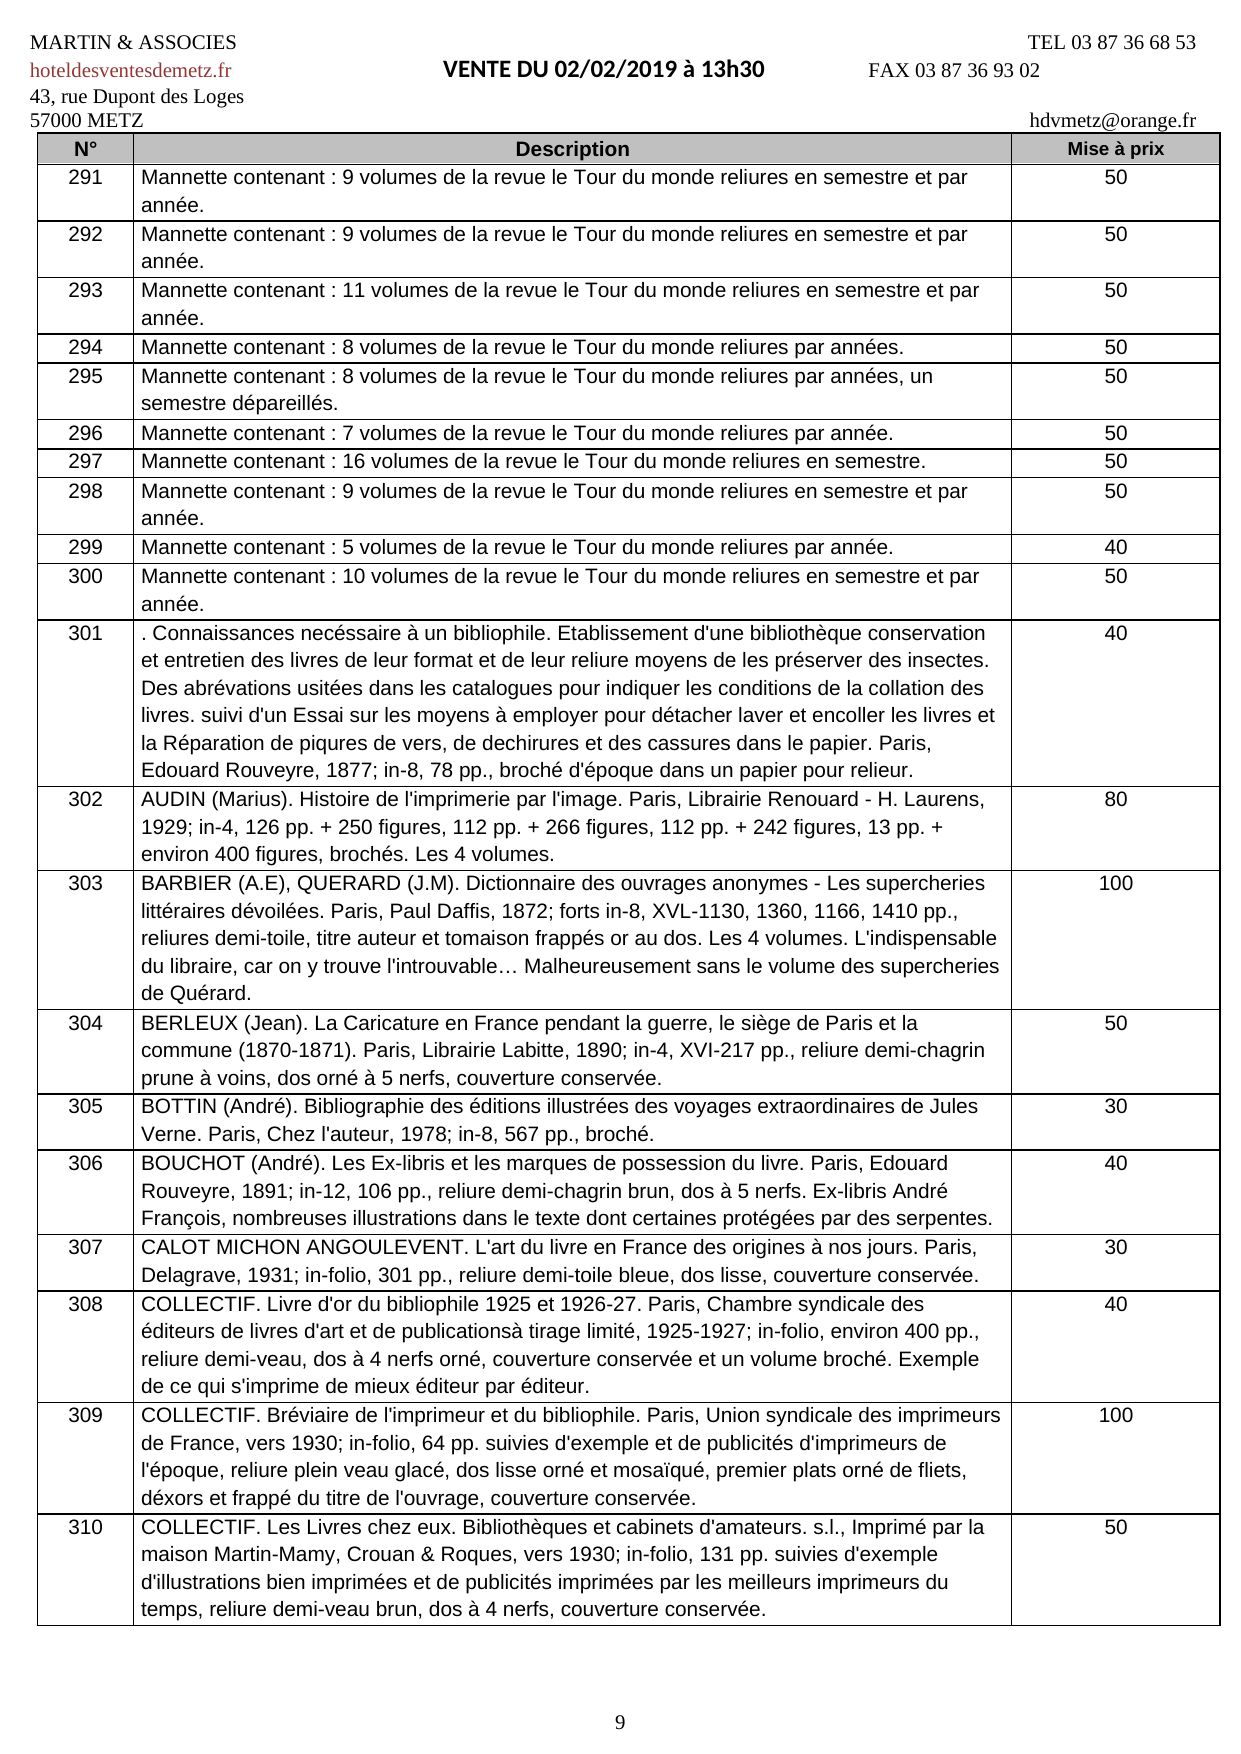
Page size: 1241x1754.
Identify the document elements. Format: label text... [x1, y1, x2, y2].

table_cell 40 [1012, 1151, 1219, 1233]
table_cell 306 [38, 1151, 133, 1233]
table_cell 50 [1012, 564, 1219, 619]
table_cell 50 [1012, 165, 1219, 220]
table_cell 291 [38, 165, 133, 220]
table_cell CALOT MICHON ANGOULEVENT. L'art du livre en France des origines à nos jours. Paris, Delagrave, 1931; in-folio, 301 pp., reliure demi-toile bleue, dos lisse, couverture conservée. [134, 1235, 1011, 1290]
table_cell 292 [38, 222, 133, 277]
table_cell 50 [1012, 450, 1219, 477]
table_cell 304 [38, 1010, 133, 1093]
table_cell 308 [38, 1292, 133, 1402]
table_cell 293 [38, 278, 133, 333]
table_cell . Connaissances necéssaire à un bibliophile. Etablissement d'une bibliothèque conservation et entretien des livres de leur format et de leur reliure moyens de les préserver des insectes. Des abrévations usitées dans les catalogues pour indiquer les conditions de la collation des livres. suivi d'un Essai sur les moyens à employer pour détacher laver et encoller les livres et la Réparation de piqures de vers, de dechirures et des cassures dans le papier. Paris, Edouard Rouveyre, 1877; in-8, 78 pp., broché d'époque dans un papier pour relieur. [134, 621, 1011, 786]
table_header Description [134, 134, 1011, 163]
table_cell 40 [1012, 621, 1219, 786]
table_cell 50 [1012, 222, 1219, 277]
table_cell Mannette contenant : 9 volumes de la revue le Tour du monde reliures en semestre et par année. [134, 478, 1011, 533]
table_cell 309 [38, 1403, 133, 1513]
table_cell 30 [1012, 1095, 1219, 1149]
table_cell 295 [38, 364, 133, 419]
table_cell COLLECTIF. Bréviaire de l'imprimeur et du bibliophile. Paris, Union syndicale des imprimeurs de France, vers 1930; in-folio, 64 pp. suivies d'exemple et de publicités d'imprimeurs de l'époque, reliure plein veau glacé, dos lisse orné et mosaïqué, premier plats orné de fliets, déxors et frappé du titre de l'ouvrage, couverture conservée. [134, 1403, 1011, 1513]
table_cell 100 [1012, 1403, 1219, 1513]
table_cell 310 [38, 1515, 133, 1625]
table_cell Mannette contenant : 16 volumes de la revue le Tour du monde reliures en semestre. [134, 450, 1011, 477]
table_cell 307 [38, 1235, 133, 1290]
table_cell BOUCHOT (André). Les Ex-libris et les marques de possession du livre. Paris, Edouard Rouveyre, 1891; in-12, 106 pp., reliure demi-chagrin brun, dos à 5 nerfs. Ex-libris André François, nombreuses illustrations dans le texte dont certaines protégées par des serpentes. [134, 1151, 1011, 1233]
table_cell AUDIN (Marius). Histoire de l'imprimerie par l'image. Paris, Librairie Renouard - H. Laurens, 1929; in-4, 126 pp. + 250 figures, 112 pp. + 266 figures, 112 pp. + 242 figures, 13 pp. + environ 400 figures, brochés. Les 4 volumes. [134, 787, 1011, 870]
table_cell Mannette contenant : 9 volumes de la revue le Tour du monde reliures en semestre et par année. [134, 222, 1011, 277]
table_cell Mannette contenant : 11 volumes de la revue le Tour du monde reliures en semestre et par année. [134, 278, 1011, 333]
table_cell 40 [1012, 535, 1219, 562]
table_cell 80 [1012, 787, 1219, 870]
table_cell 298 [38, 478, 133, 533]
table_cell 297 [38, 450, 133, 477]
table_cell 296 [38, 420, 133, 448]
table_cell Mannette contenant : 8 volumes de la revue le Tour du monde reliures par années. [134, 335, 1011, 362]
table_cell Mannette contenant : 8 volumes de la revue le Tour du monde reliures par années, un semestre dépareillés. [134, 364, 1011, 419]
table_cell 299 [38, 535, 133, 562]
table_cell 30 [1012, 1235, 1219, 1290]
table_cell BOTTIN (André). Bibliographie des éditions illustrées des voyages extraordinaires de Jules Verne. Paris, Chez l'auteur, 1978; in-8, 567 pp., broché. [134, 1095, 1011, 1149]
table_cell Mannette contenant : 10 volumes de la revue le Tour du monde reliures en semestre et par année. [134, 564, 1011, 619]
table_cell 50 [1012, 1515, 1219, 1625]
table_cell COLLECTIF. Les Livres chez eux. Bibliothèques et cabinets d'amateurs. s.l., Imprimé par la maison Martin-Mamy, Crouan & Roques, vers 1930; in-folio, 131 pp. suivies d'exemple d'illustrations bien imprimées et de publicités imprimées par les meilleurs imprimeurs du temps, reliure demi-veau brun, dos à 4 nerfs, couverture conservée. [134, 1515, 1011, 1625]
table_cell BERLEUX (Jean). La Caricature en France pendant la guerre, le siège de Paris et la commune (1870-1871). Paris, Librairie Labitte, 1890; in-4, XVI-217 pp., reliure demi-chagrin prune à voins, dos orné à 5 nerfs, couverture conservée. [134, 1010, 1011, 1093]
table_cell 302 [38, 787, 133, 870]
table_cell 50 [1012, 478, 1219, 533]
table_cell 50 [1012, 364, 1219, 419]
table_header N° [38, 134, 133, 163]
table_cell Mannette contenant : 5 volumes de la revue le Tour du monde reliures par année. [134, 535, 1011, 562]
table_cell 303 [38, 871, 133, 1009]
table_cell 50 [1012, 420, 1219, 448]
table_cell 40 [1012, 1292, 1219, 1402]
table_cell 301 [38, 621, 133, 786]
table_cell 50 [1012, 1010, 1219, 1093]
table_cell Mannette contenant : 9 volumes de la revue le Tour du monde reliures en semestre et par année. [134, 165, 1011, 220]
table_cell 100 [1012, 871, 1219, 1009]
table_cell 300 [38, 564, 133, 619]
table_cell COLLECTIF. Livre d'or du bibliophile 1925 et 1926-27. Paris, Chambre syndicale des éditeurs de livres d'art et de publicationsà tirage limité, 1925-1927; in-folio, environ 400 pp., reliure demi-veau, dos à 4 nerfs orné, couverture conservée et un volume broché. Exemple de ce qui s'imprime de mieux éditeur par éditeur. [134, 1292, 1011, 1402]
table_cell 305 [38, 1095, 133, 1149]
table_cell 50 [1012, 335, 1219, 362]
table_header Mise à prix [1012, 134, 1219, 163]
table_cell BARBIER (A.E), QUERARD (J.M). Dictionnaire des ouvrages anonymes - Les supercheries littéraires dévoilées. Paris, Paul Daffis, 1872; forts in-8, XVL-1130, 1360, 1166, 1410 pp., reliures demi-toile, titre auteur et tomaison frappés or au dos. Les 4 volumes. L'indispensable du libraire, car on y trouve l'introuvable… Malheureusement sans le volume des supercheries de Quérard. [134, 871, 1011, 1009]
table_cell 294 [38, 335, 133, 362]
table_cell 50 [1012, 278, 1219, 333]
table_cell Mannette contenant : 7 volumes de la revue le Tour du monde reliures par année. [134, 420, 1011, 448]
